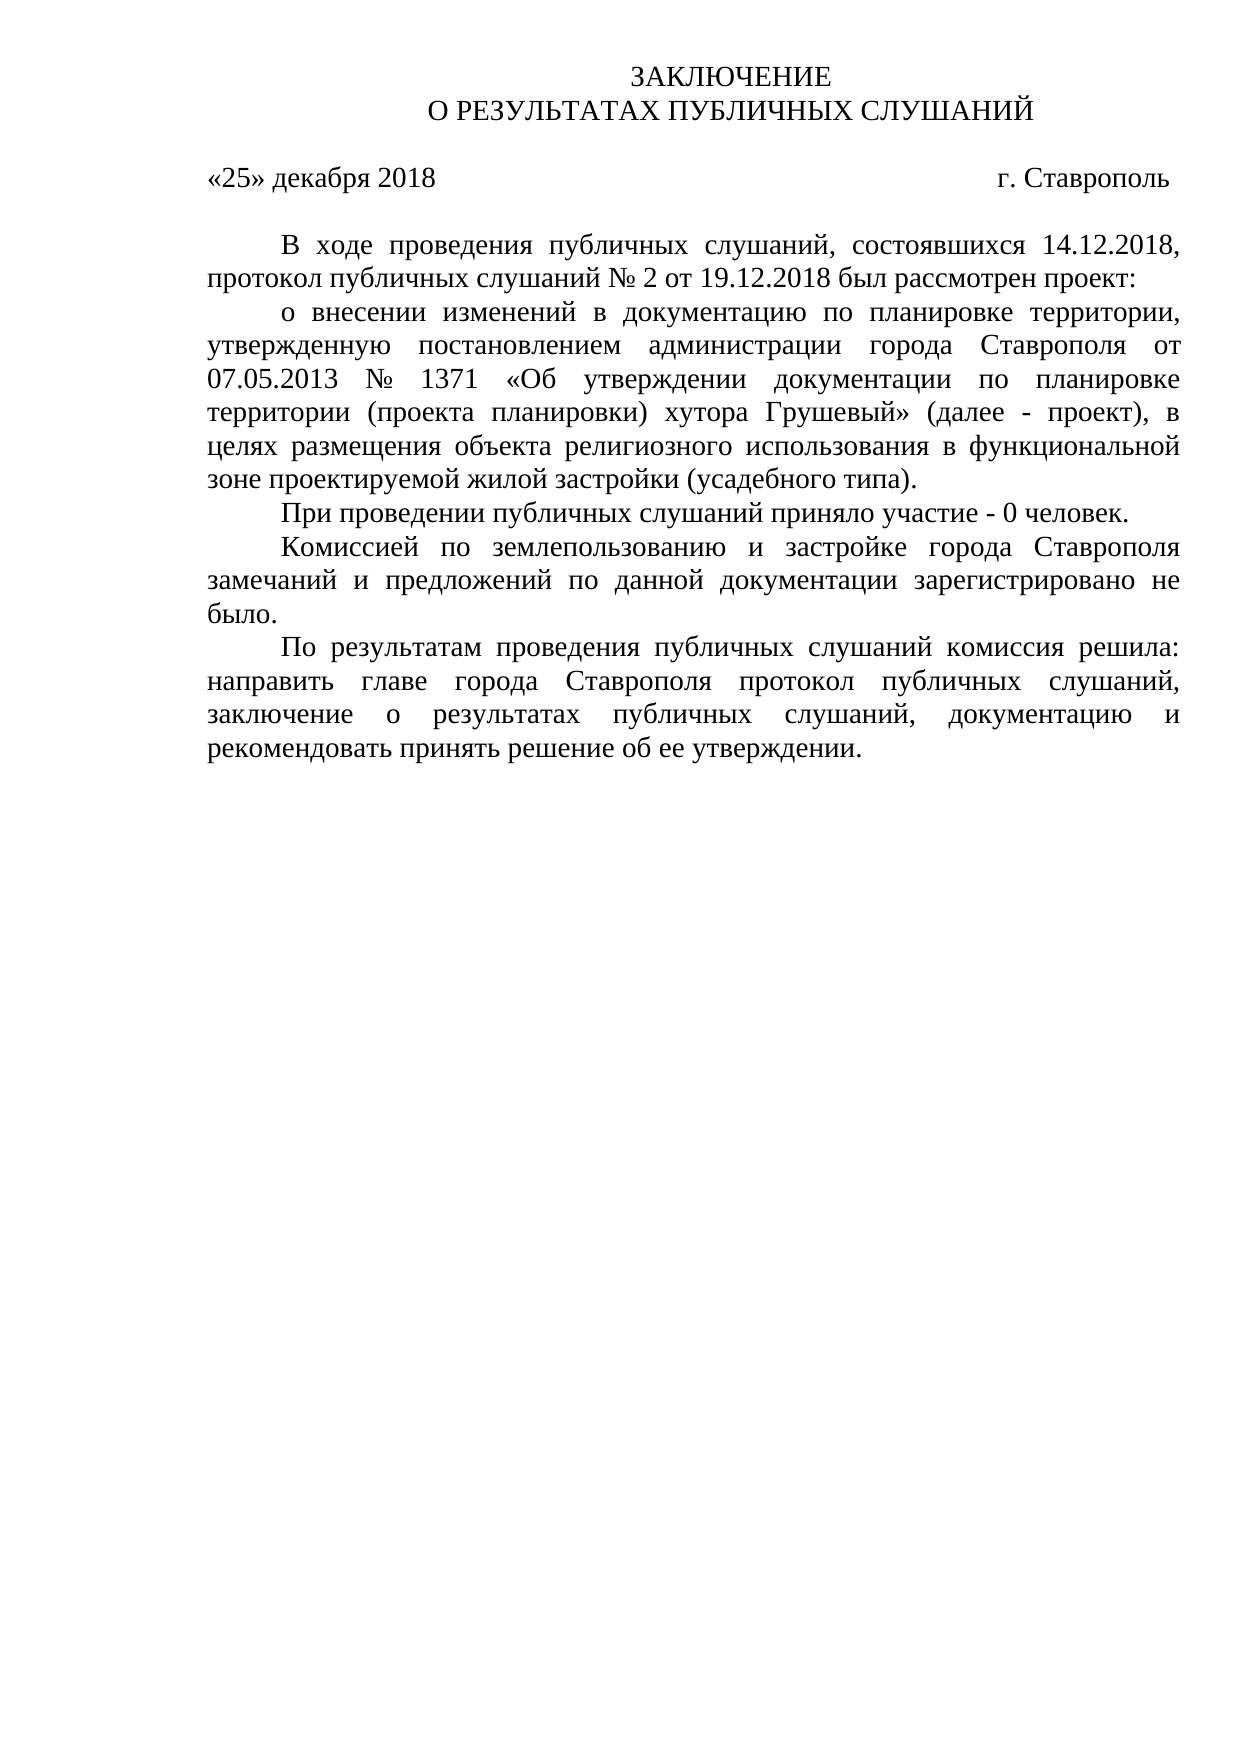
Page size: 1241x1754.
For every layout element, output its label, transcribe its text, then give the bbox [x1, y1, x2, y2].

text о внесении изменений в документацию по планировке территории, утвержденную постановлением администрации города Ставрополя от 07.05.2013 № 1371 «Об утверждении документации по планировке территории (проекта планировки) хутора Грушевый» (далее - проект), в целях размещения объекта религиозного использования в функциональной зоне проектируемой жилой застройки (усадебного типа). [207, 294, 1181, 495]
text О РЕЗУЛЬТАТАХ ПУБЛИЧНЫХ СЛУШАНИЙ [207, 93, 1181, 126]
text ЗАКЛЮЧЕНИЕ [207, 59, 1181, 93]
text По результатам проведения публичных слушаний комиссия решила: направить главе города Ставрополя протокол публичных слушаний, заключение о результатах публичных слушаний, документацию и рекомендовать принять решение об ее утверждении. [207, 629, 1181, 763]
text В ходе проведения публичных слушаний, состоявшихся 14.12.2018, протокол публичных слушаний № 2 от 19.12.2018 был рассмотрен проект: [207, 227, 1181, 294]
text Комиссией по землепользованию и застройке города Ставрополя замечаний и предложений по данной документации зарегистрировано не было. [207, 529, 1181, 629]
text При проведении публичных слушаний приняло участие - 0 человек. [207, 495, 1181, 529]
text «25» декабря 2018 г. Ставрополь [207, 160, 1181, 193]
